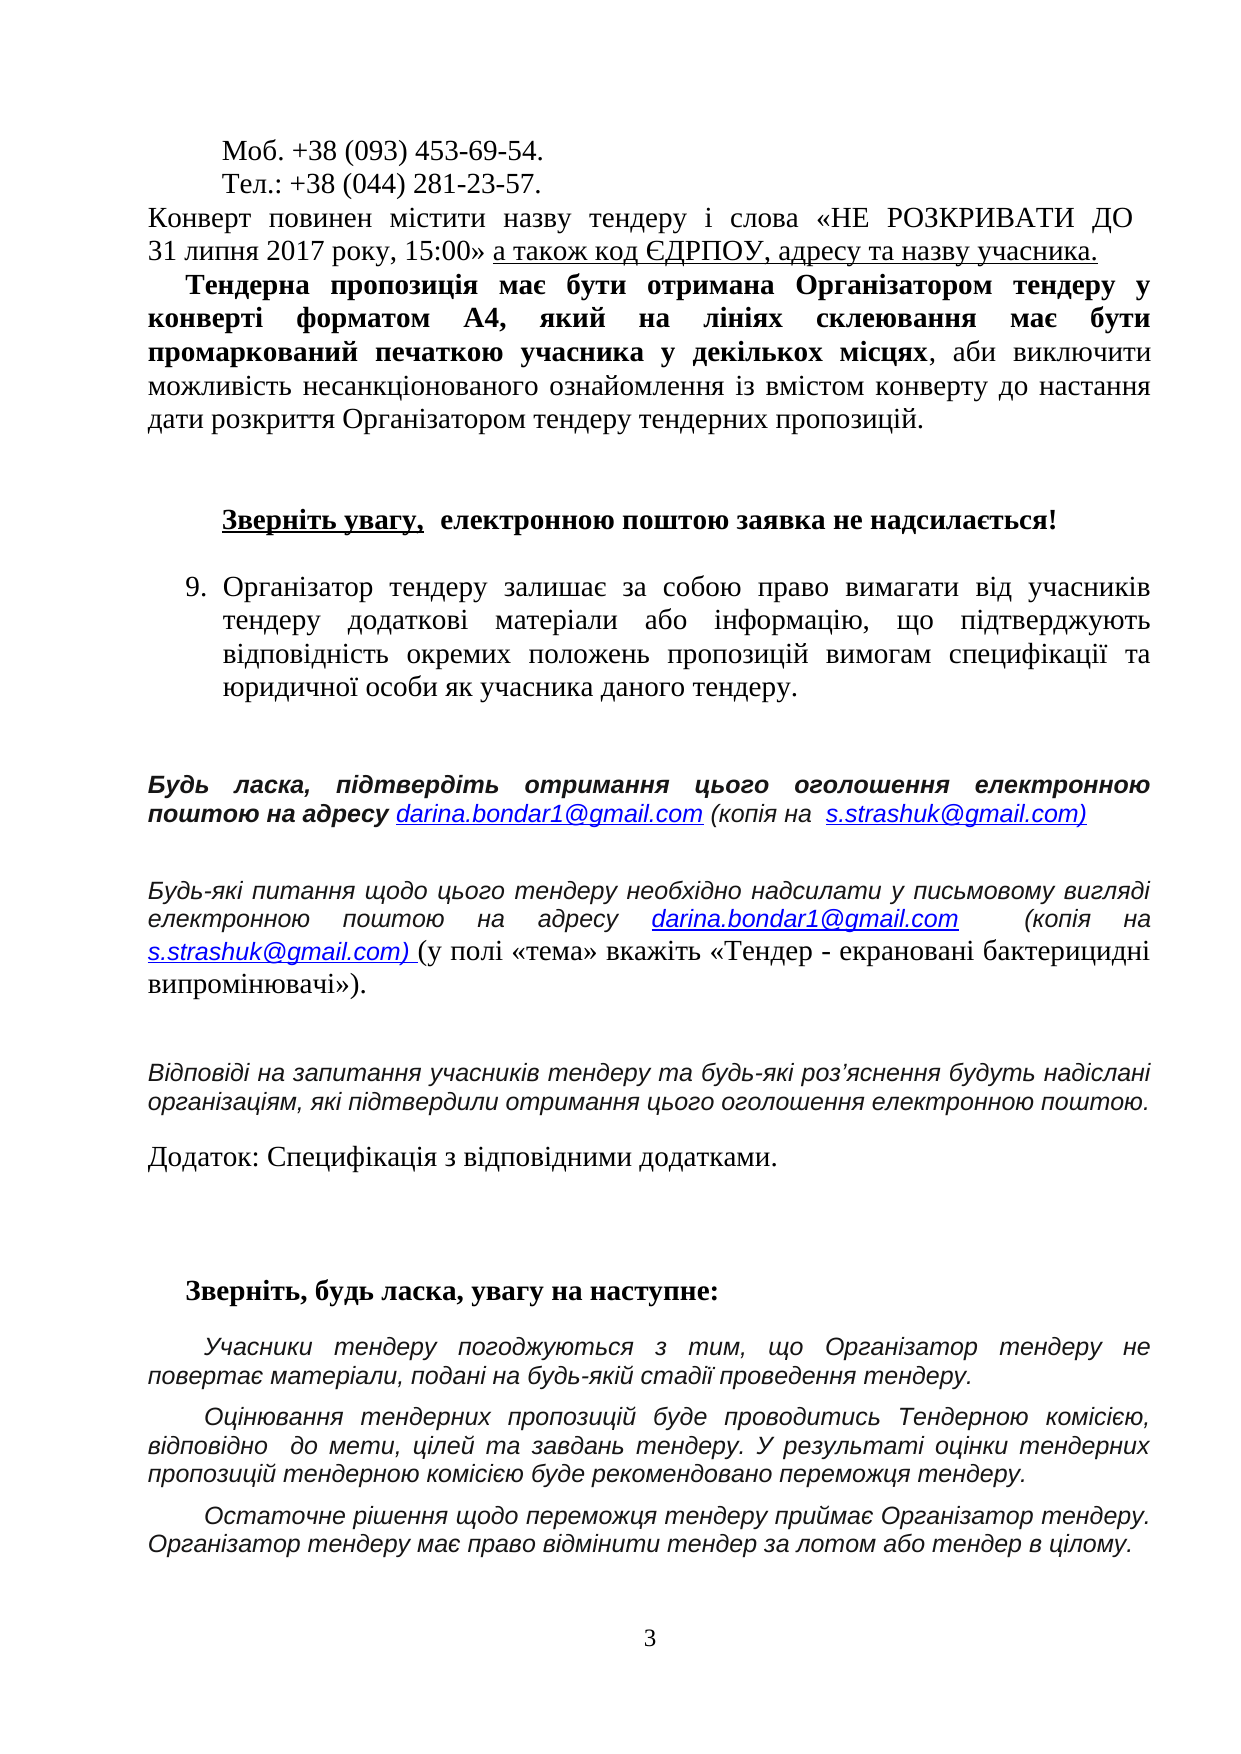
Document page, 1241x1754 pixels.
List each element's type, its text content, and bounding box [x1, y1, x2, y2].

text Будь-які питання щодо цього тендеру необхідно надсилати у письмовому вигляді електронною поштою на адресу darina.bondar1@gmail.com (копія на s.strashuk@gmail.com) (у полі «тема» вкажіть «Тендер - екрановані бактерицидні випромінювачі»). [148, 876, 1152, 1000]
text Тендерна пропозиція має бути отримана Організатором тендеру у конверті форматом А4, який на лініях склеювання має бути промаркований печаткою учасника у декількох місцях, аби виключити можливість несанкціонованого ознайомлення із вмістом конверту до настання дати розкриття Організатором тендеру тендерних пропозицій. [148, 267, 1152, 435]
text Тел.: +38 (044) 281-23-57. [222, 166, 1152, 200]
text Зверніть увагу, електронною поштою заявка не надсилається! [222, 502, 1152, 535]
text Оцінювання тендерних пропозицій буде проводитись Тендерною комісією, відповідно до мети, цілей та завдань тендеру. У результаті оцінки тендерних пропозицій тендерною комісією буде рекомендовано переможця тендеру. [148, 1402, 1152, 1488]
text Конверт повинен містити назву тендеру і слова «НЕ РОЗКРИВАТИ ДО 31 липня 2017 року, 15:00» а також код ЄДРПОУ, адресу та назву учасника. [148, 200, 1152, 267]
text Моб. +38 (093) 453-69-54. [222, 133, 1152, 166]
text Будь ласка, підтвердіть отримання цього оголошення електронною поштою на адресу darina.bondar1@gmail.com (копія на s.strashuk@gmail.com) [148, 770, 1152, 828]
text Відповіді на запитання учасників тендеру та будь-які роз’яснення будуть надіслані організаціям, які підтвердили отримання цього оголошення електронною поштою. [148, 1058, 1152, 1115]
list Організатор тендеру залишає за собою право вимагати від учасників тендеру додаткові матеріали або інформацію, що підтверджують відповідність окремих положень пропозицій вимогам специфікації та юридичної особи як учасника даного тендеру. [185, 569, 1152, 703]
text Зверніть, будь ласка, увагу на наступне: [185, 1273, 1152, 1307]
text Остаточне рішення щодо переможця тендеру приймає Організатор тендеру. Організатор тендеру має право відмінити тендер за лотом або тендер в цілому. [148, 1501, 1152, 1558]
text Додаток: Специфікація з відповідними додатками. [148, 1139, 1152, 1173]
text Учасники тендеру погоджуються з тим, що Організатор тендеру не повертає матеріали, подані на будь-якій стадії проведення тендеру. [148, 1332, 1152, 1389]
